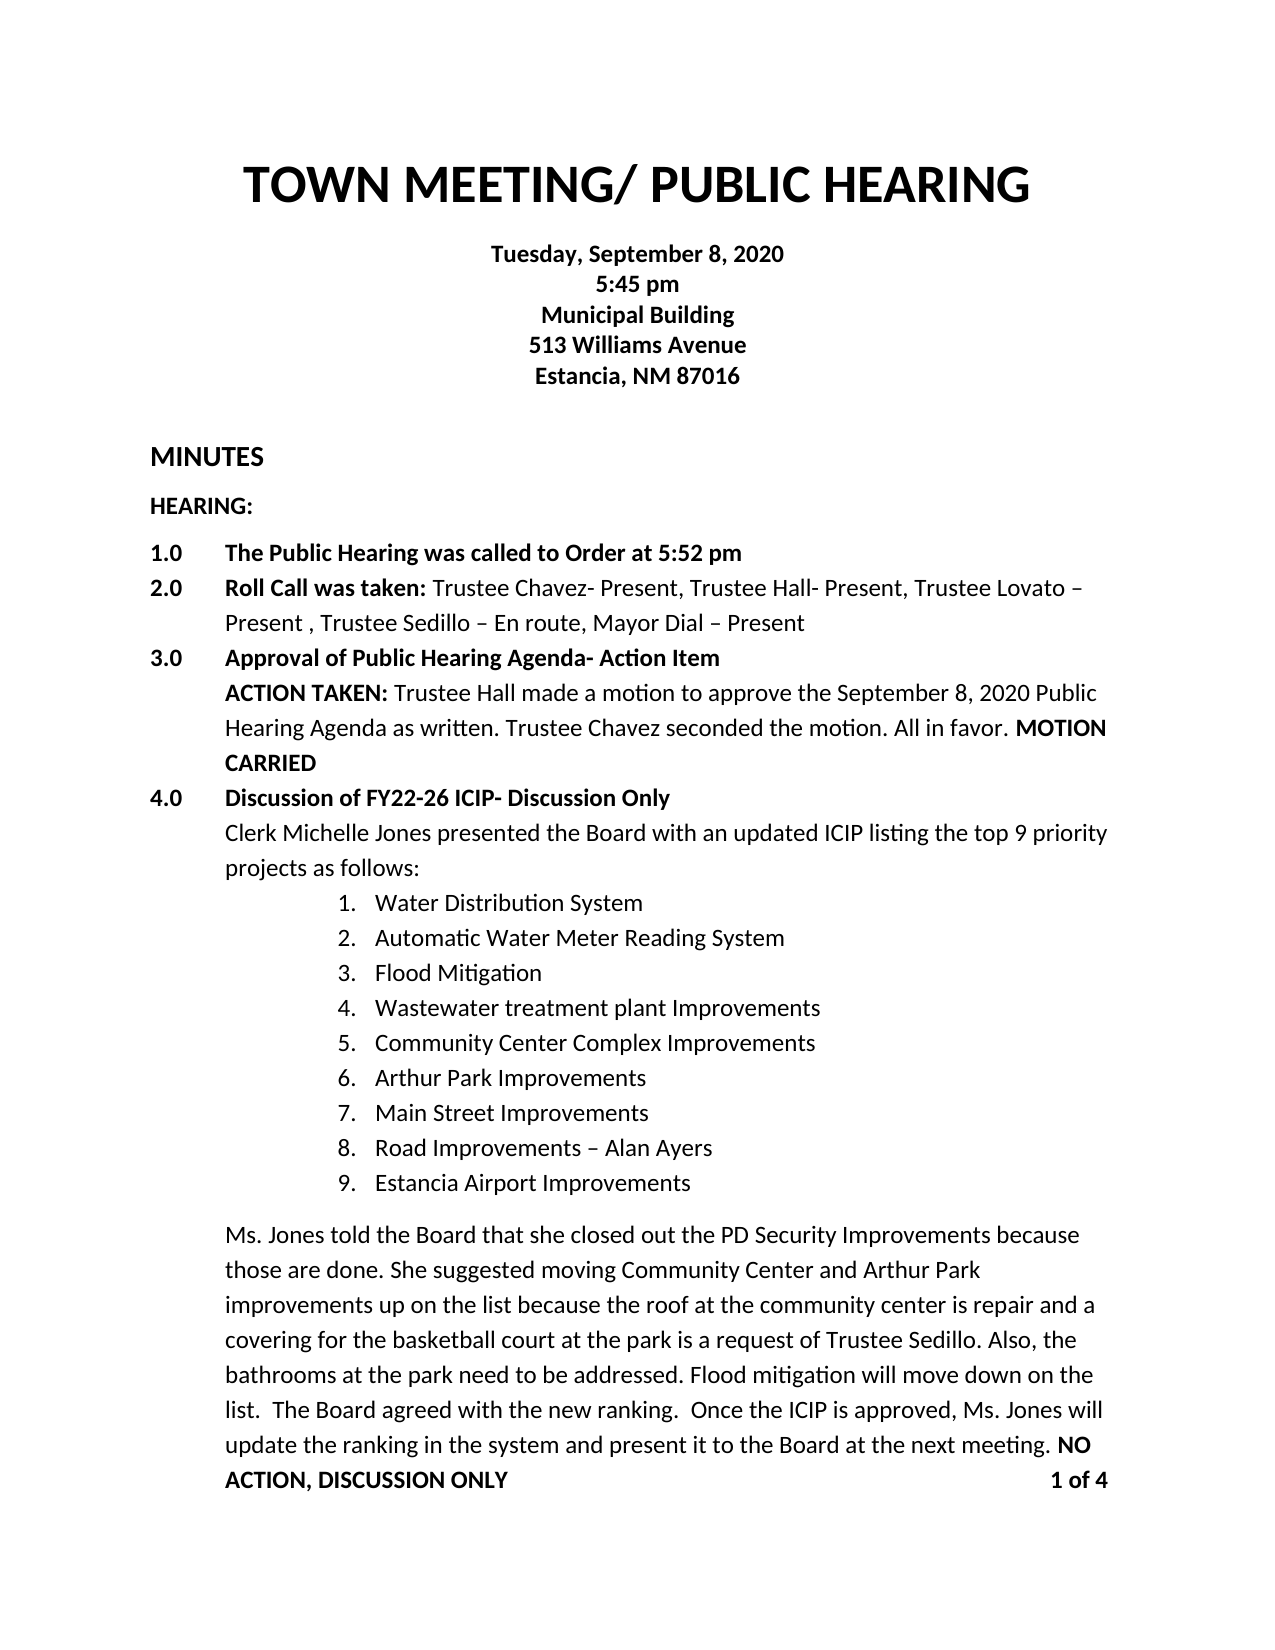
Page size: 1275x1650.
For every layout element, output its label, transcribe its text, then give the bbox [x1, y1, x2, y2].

text Estancia, NM 87016 [150, 360, 1125, 391]
text MINUTES [150, 438, 1125, 473]
list Discussion of FY22-26 ICIP- Discussion Only [150, 782, 1125, 813]
list Main Street Improvements [337, 1097, 1125, 1128]
list Water Distribution System [337, 887, 1125, 918]
text HEARING: [150, 490, 1125, 521]
text Tuesday, September 8, 2020 [150, 238, 1125, 268]
list Road Improvements – Alan Ayers [337, 1132, 1125, 1163]
text 513 Williams Avenue [150, 329, 1125, 360]
list Approval of Public Hearing Agenda- Action Item [150, 642, 1125, 673]
list ACTION TAKEN: Trustee Hall made a motion to approve the September 8, 2020 Public Hearing Agenda as written. Trustee Chavez seconded the motion. All in favor. MOTION CARRIED [225, 677, 1125, 778]
list Flood Mitigation [337, 957, 1125, 988]
list The Public Hearing was called to Order at 5:52 pm [150, 537, 1125, 568]
text TOWN MEETING/ PUBLIC HEARING [150, 150, 1125, 216]
list Arthur Park Improvements [337, 1062, 1125, 1093]
text Municipal Building [150, 299, 1125, 329]
text Ms. Jones told the Board that she closed out the PD Security Improvements because those are done. She suggested moving Community Center and Arthur Park improvements up on the list because the roof at the community center is repair and a covering for the basketball court at the park is a request of Trustee Sedillo. Also, the bathrooms at the park need to be addressed. Flood mitigation will move down on the list. The Board agreed with the new ranking. Once the ICIP is approved, Ms. Jones will update the ranking in the system and present it to the Board at the next meeting. NO ACTION, DISCUSSION ONLY 1 of 4 [225, 1219, 1125, 1494]
list Roll Call was taken: Trustee Chavez- Present, Trustee Hall- Present, Trustee Lovato – Present , Trustee Sedillo – En route, Mayor Dial – Present [150, 572, 1125, 638]
list Clerk Michelle Jones presented the Board with an updated ICIP listing the top 9 priority projects as follows: [225, 817, 1125, 883]
list Automatic Water Meter Reading System [337, 922, 1125, 953]
list Wastewater treatment plant Improvements [337, 992, 1125, 1023]
list Community Center Complex Improvements [337, 1027, 1125, 1058]
text 5:45 pm [150, 268, 1125, 299]
list Estancia Airport Improvements [337, 1167, 1125, 1198]
